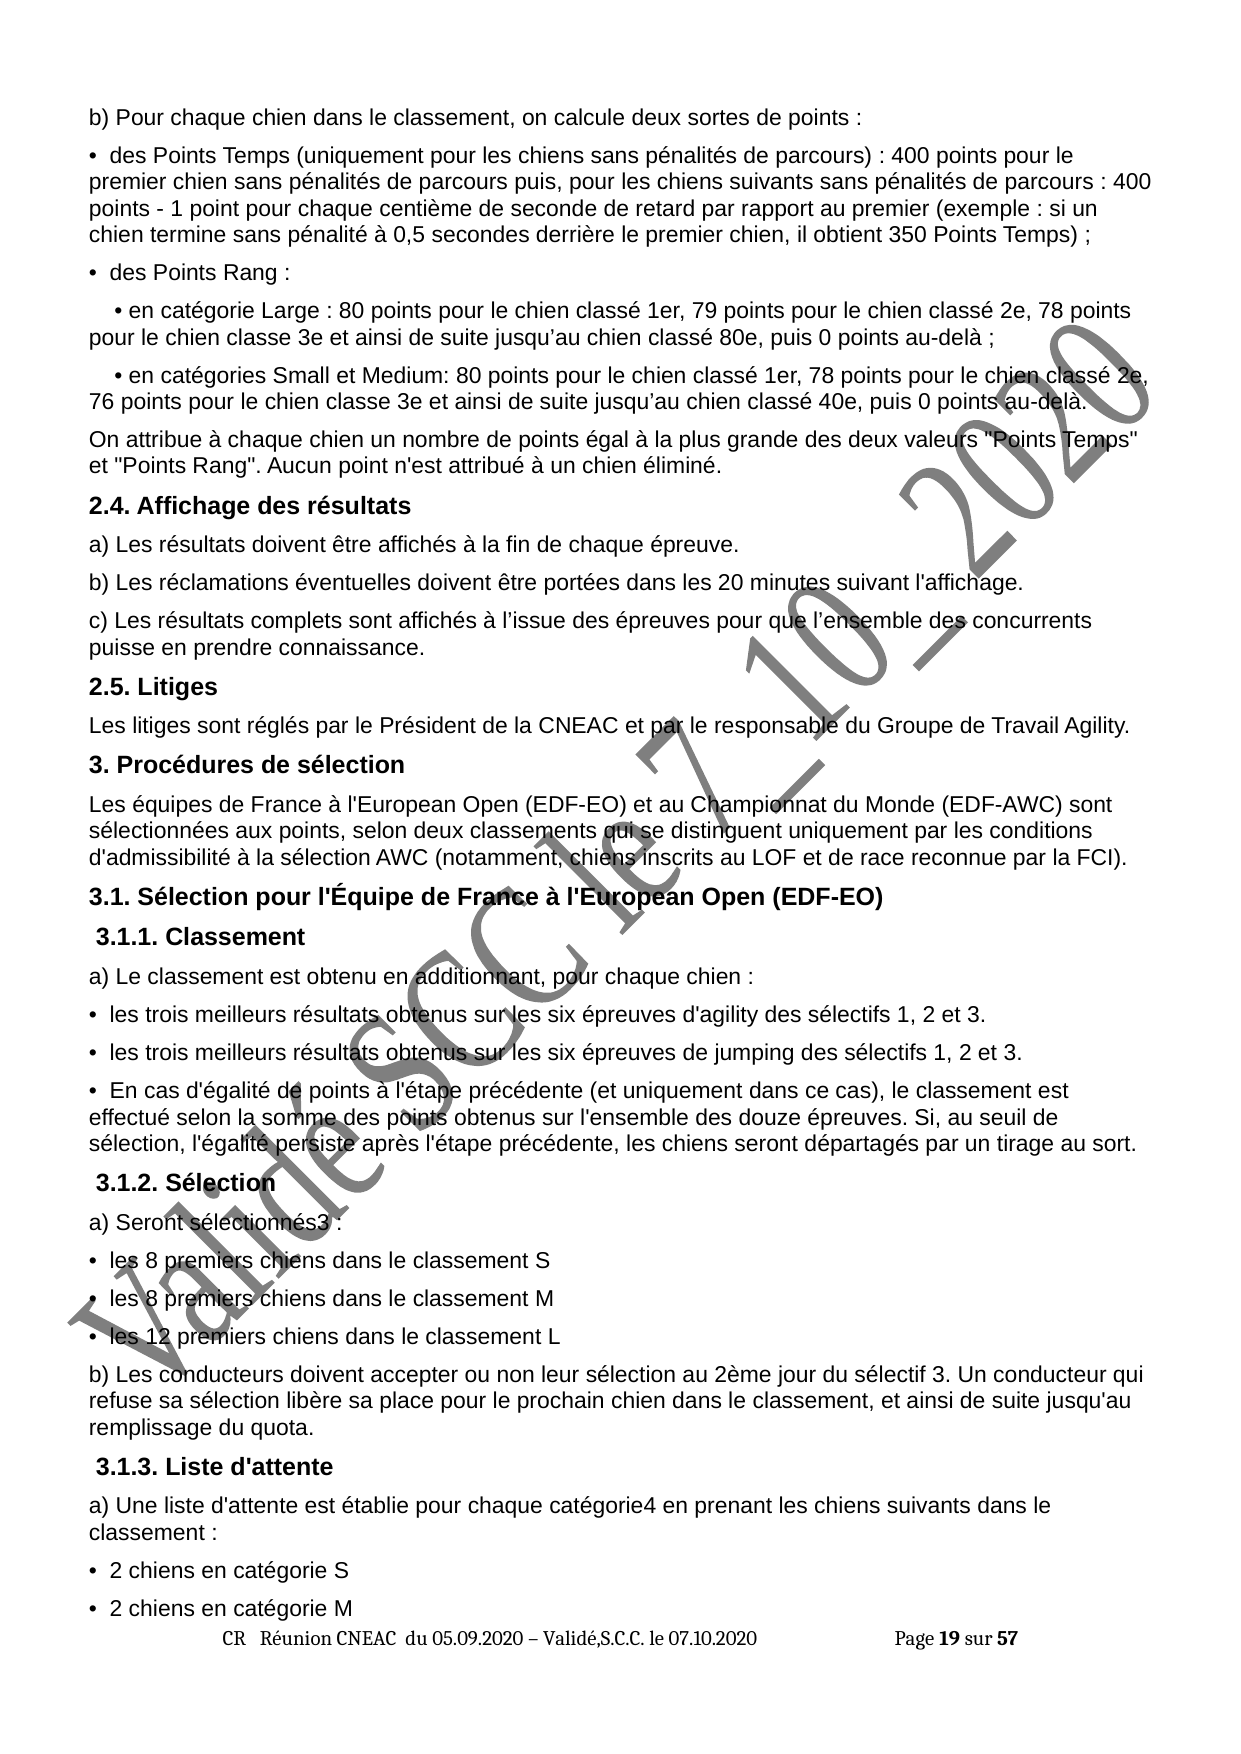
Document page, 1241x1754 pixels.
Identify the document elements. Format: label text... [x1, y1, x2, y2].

text a) Le classement est obtenu en additionnant, pour chaque chien : [89, 963, 1152, 989]
text • les trois meilleurs résultats obtenus sur les six épreuves d'agility des sélectifs 1, 2 et 3. [89, 1001, 1152, 1027]
text • les 12 premiers chiens dans le classement L [89, 1323, 1152, 1349]
text • des Points Rang : [89, 259, 1152, 285]
text • en catégories Small et Medium: 80 points pour le chien classé 1er, 78 points pour le chien classé 2e, 76 points pour le chien classe 3e et ainsi de suite jusqu’au chien classé 40e, puis 0 points au-delà. [89, 362, 1152, 414]
text • en catégorie Large : 80 points pour le chien classé 1er, 79 points pour le chien classé 2e, 78 points pour le chien classe 3e et ainsi de suite jusqu’au chien classé 80e, puis 0 points au-delà ; [89, 297, 1152, 350]
text • les trois meilleurs résultats obtenus sur les six épreuves de jumping des sélectifs 1, 2 et 3. [89, 1039, 1152, 1066]
text On attribue à chaque chien un nombre de points égal à la plus grande des deux valeurs "Points Temps" et "Points Rang". Aucun point n'est attribué à un chien éliminé. [89, 426, 1152, 479]
text a) Les résultats doivent être affichés à la fin de chaque épreuve. [89, 531, 1152, 557]
text a) Une liste d'attente est établie pour chaque catégorie4 en prenant les chiens suivants dans le classement : [89, 1492, 1152, 1545]
text • En cas d'égalité de points à l'étape précédente (et uniquement dans ce cas), le classement est effectué selon la somme des points obtenus sur l'ensemble des douze épreuves. Si, au seuil de sélection, l'égalité persiste après l'étape précédente, les chiens seront départagés par un tirage au sort. [89, 1077, 1152, 1156]
text • les 8 premiers chiens dans le classement S [89, 1247, 1152, 1273]
text 3.1.3. Liste d'attente [89, 1452, 1152, 1481]
text • les 8 premiers chiens dans le classement M [89, 1285, 1152, 1311]
text Les équipes de France à l'European Open (EDF-EO) et au Championnat du Monde (EDF-AWC) sont sélectionnées aux points, selon deux classements qui se distinguent uniquement par les conditions d'admissibilité à la sélection AWC (notamment, chiens inscrits au LOF et de race reconnue par la FCI). [89, 791, 1152, 870]
text Les litiges sont réglés par le Président de la CNEAC et par le responsable du Groupe de Travail Agility. [89, 712, 1152, 739]
text b) Les réclamations éventuelles doivent être portées dans les 20 minutes suivant l'affichage. [89, 569, 1152, 596]
text 3.1.2. Sélection [89, 1168, 1152, 1197]
text 3.1.1. Classement [89, 922, 1152, 951]
text 3.1. Sélection pour l'Équipe de France à l'European Open (EDF-EO) [89, 882, 1152, 911]
text • des Points Temps (uniquement pour les chiens sans pénalités de parcours) : 400 points pour le premier chien sans pénalités de parcours puis, pour les chiens suivants sans pénalités de parcours : 400 points - 1 point pour chaque centième de seconde de retard par rapport au premier (exemple : si un chien termine sans pénalité à 0,5 secondes derrière le premier chien, il obtient 350 Points Temps) ; [89, 142, 1152, 247]
text b) Pour chaque chien dans le classement, on calcule deux sortes de points : [89, 104, 1152, 130]
text 3. Procédures de sélection [89, 751, 1152, 779]
text a) Seront sélectionnés3 : [89, 1209, 1152, 1235]
text • 2 chiens en catégorie S [89, 1557, 1152, 1583]
text • 2 chiens en catégorie M [89, 1595, 1152, 1621]
text b) Les conducteurs doivent accepter ou non leur sélection au 2ème jour du sélectif 3. Un conducteur qui refuse sa sélection libère sa place pour le prochain chien dans le classement, et ainsi de suite jusqu'au remplissage du quota. [89, 1361, 1152, 1440]
text 2.4. Affichage des résultats [89, 491, 1152, 519]
text 2.5. Litiges [89, 672, 1152, 701]
text c) Les résultats complets sont affichés à l’issue des épreuves pour que l’ensemble des concurrents puisse en prendre connaissance. [89, 607, 1152, 660]
